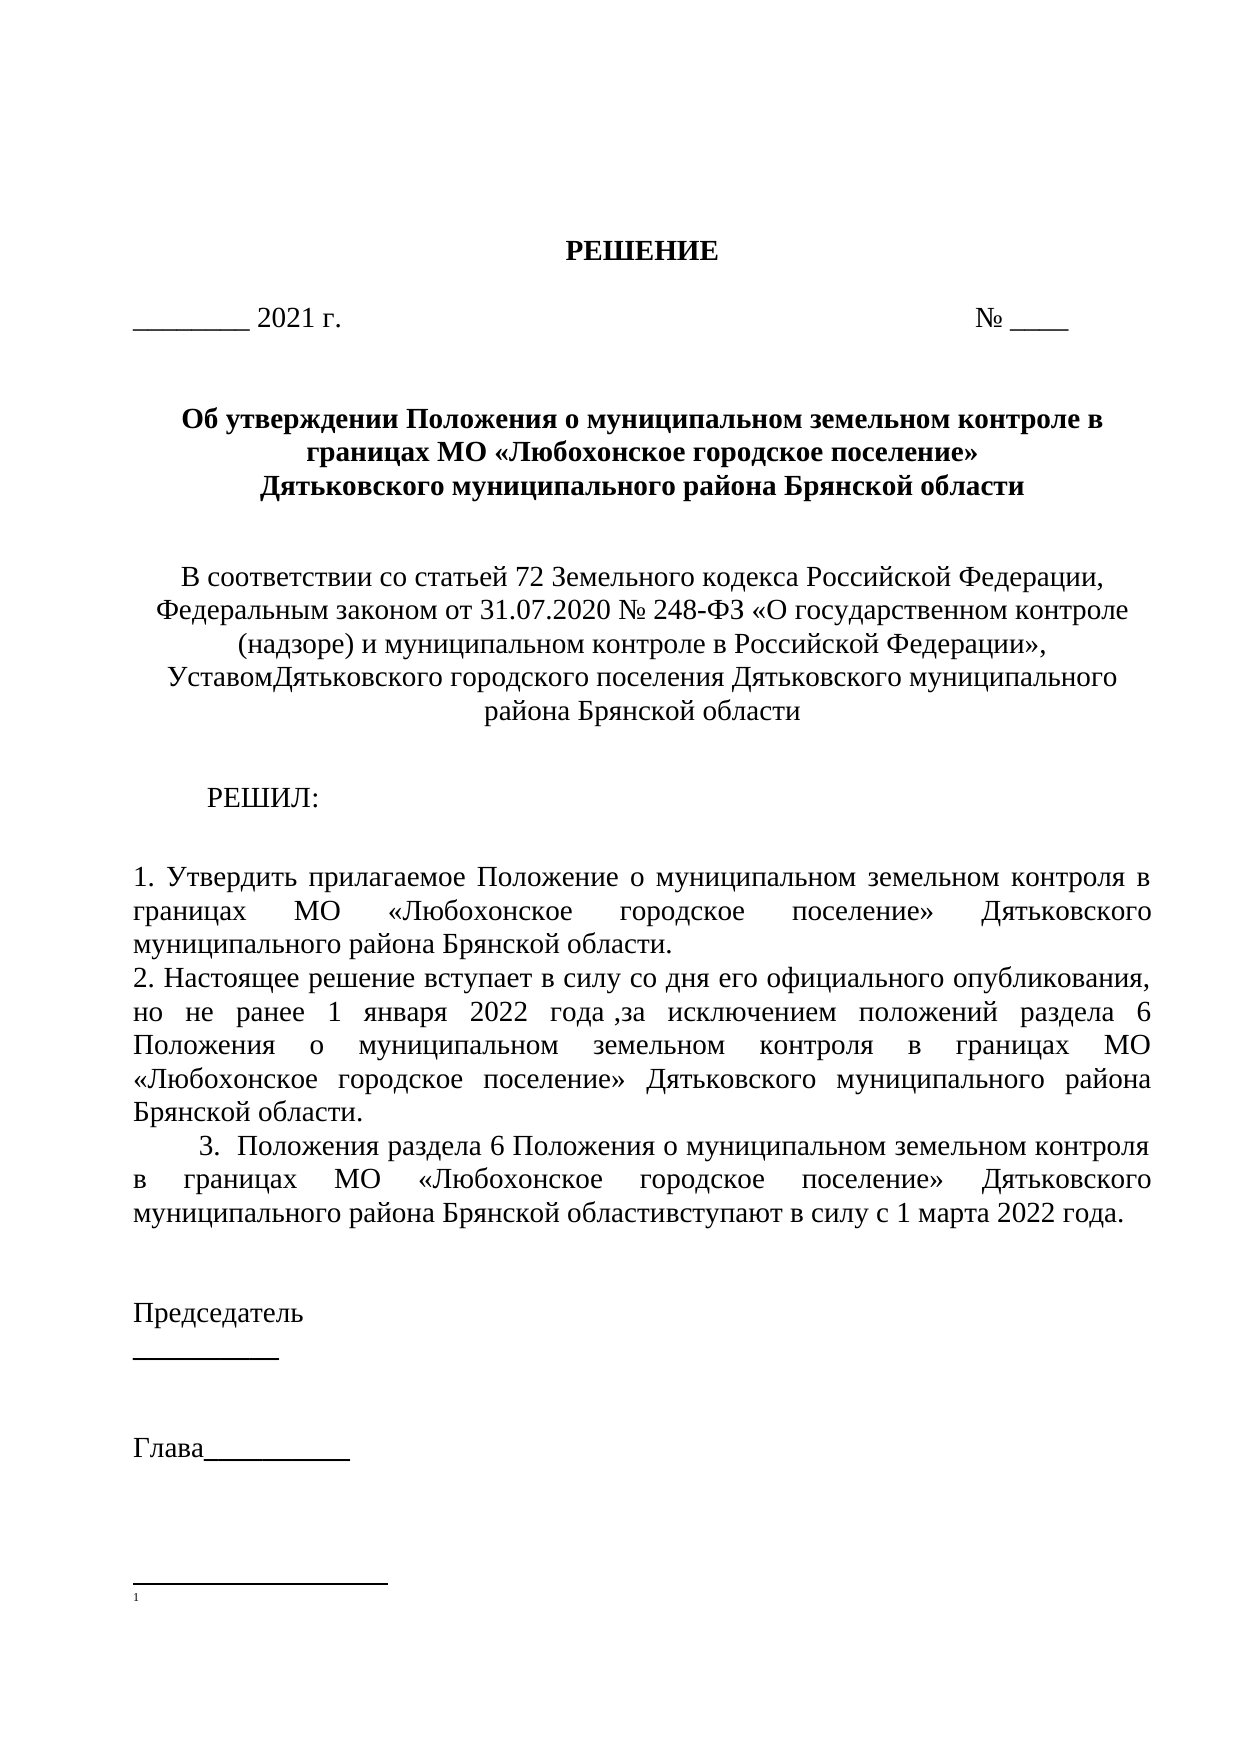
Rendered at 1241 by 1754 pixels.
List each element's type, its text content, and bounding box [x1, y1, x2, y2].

text 3. Положения раздела 6 Положения о муниципальном земельном контроля в границах МО «Любохонское городское поселение» Дятьковского муниципального района Брянской областивступают в силу с 1 марта 2022 года. [133, 1128, 1152, 1228]
text Дятьковского муниципального района Брянской области [133, 468, 1152, 501]
text ________ 2021 г. № ____ [133, 300, 1152, 334]
text Глава__________ [133, 1430, 1152, 1463]
text В соответствии со статьей 72 Земельного кодекса Российской Федерации, Федеральным законом от 31.07.2020 № 248-ФЗ «О государственном контроле (надзоре) и муниципальном контроле в Российской Федерации», УставомДятьковского городского поселения Дятьковского муниципального района Брянской области [133, 559, 1152, 727]
text Об утверждении Положения о муниципальном земельном контроле в границах МО «Любохонское городское поселение» [133, 401, 1152, 468]
text __________ [133, 1329, 1152, 1363]
text Председатель [133, 1296, 1152, 1329]
text РЕШИЛ: [133, 780, 1152, 814]
text 1. Утвердить прилагаемое Положение о муниципальном земельном контроля в границах МО «Любохонское городское поселение» Дятьковского муниципального района Брянской области. [133, 859, 1152, 960]
text 2. Настоящее решение вступает в силу со дня его официального опубликования, но не ранее 1 января 2022 года,за исключением положений раздела 6 Положения о муниципальном земельном контроля в границах МО «Любохонское городское поселение» Дятьковского муниципального района Брянской области. [133, 960, 1152, 1128]
text РЕШЕНИЕ [133, 233, 1152, 267]
